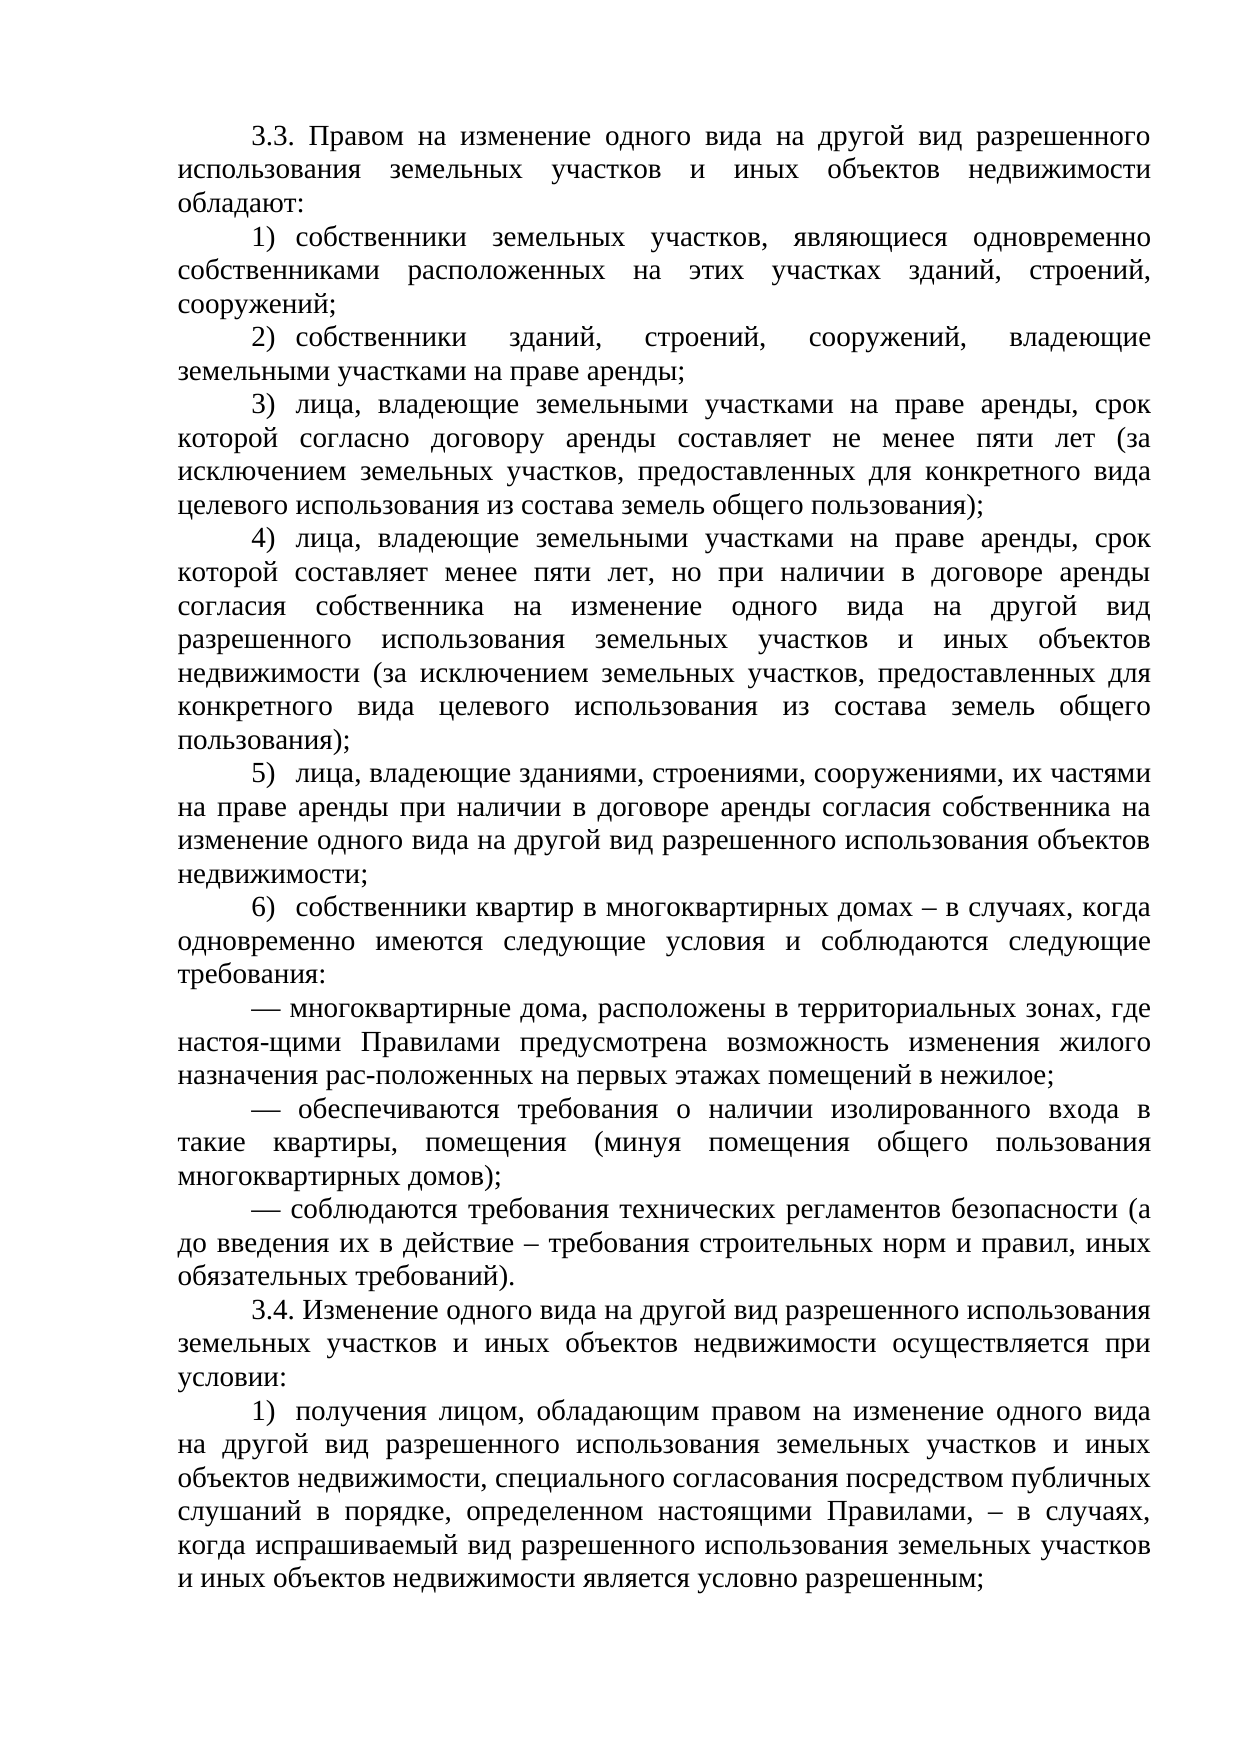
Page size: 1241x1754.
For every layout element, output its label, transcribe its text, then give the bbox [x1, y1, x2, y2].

list 2) собственники зданий, строений, сооружений, владеющие земельными участками на праве аренды; [177, 319, 1152, 386]
list 3.4. Изменение одного вида на другой вид разрешенного использования земельных участков и иных объектов недвижимости осуществляется при условии: [177, 1292, 1152, 1393]
list 1) собственники земельных участков, являющиеся одновременно собственниками расположенных на этих участках зданий, строений, сооружений; [177, 219, 1152, 319]
list — обеспечиваются требования о наличии изолированного входа в такие квартиры, помещения (минуя помещения общего пользования многоквартирных домов); [177, 1091, 1152, 1191]
list 6) собственники квартир в многоквартирных домах – в случаях, когда одновременно имеются следующие условия и соблюдаются следующие требования: [177, 889, 1152, 990]
list 1) получения лицом, обладающим правом на изменение одного вида на другой вид разрешенного использования земельных участков и иных объектов недвижимости, специального согласования посредством публичных слушаний в порядке, определенном настоящими Правилами, – в случаях, когда испрашиваемый вид разрешенного использования земельных участков и иных объектов недвижимости является условно разрешенным; [177, 1393, 1152, 1594]
list 3.3. Правом на изменение одного вида на другой вид разрешенного использования земельных участков и иных объектов недвижимости обладают: [177, 118, 1152, 219]
list 3) лица, владеющие земельными участками на праве аренды, срок которой согласно договору аренды составляет не менее пяти лет (за исключением земельных участков, предоставленных для конкретного вида целевого использования из состава земель общего пользования); [177, 386, 1152, 521]
list — многоквартирные дома, расположены в территориальных зонах, где настоя-щими Правилами предусмотрена возможность изменения жилого назначения рас-положенных на первых этажах помещений в нежилое; [177, 990, 1152, 1091]
list 4) лица, владеющие земельными участками на праве аренды, срок которой составляет менее пяти лет, но при наличии в договоре аренды согласия собственника на изменение одного вида на другой вид разрешенного использования земельных участков и иных объектов недвижимости (за исключением земельных участков, предоставленных для конкретного вида целевого использования из состава земель общего пользования); [177, 521, 1152, 755]
list 5) лица, владеющие зданиями, строениями, сооружениями, их частями на праве аренды при наличии в договоре аренды согласия собственника на изменение одного вида на другой вид разрешенного использования объектов недвижимости; [177, 755, 1152, 889]
list — соблюдаются требования технических регламентов безопасности (а до введения их в действие – требования строительных норм и правил, иных обязательных требований). [177, 1191, 1152, 1292]
